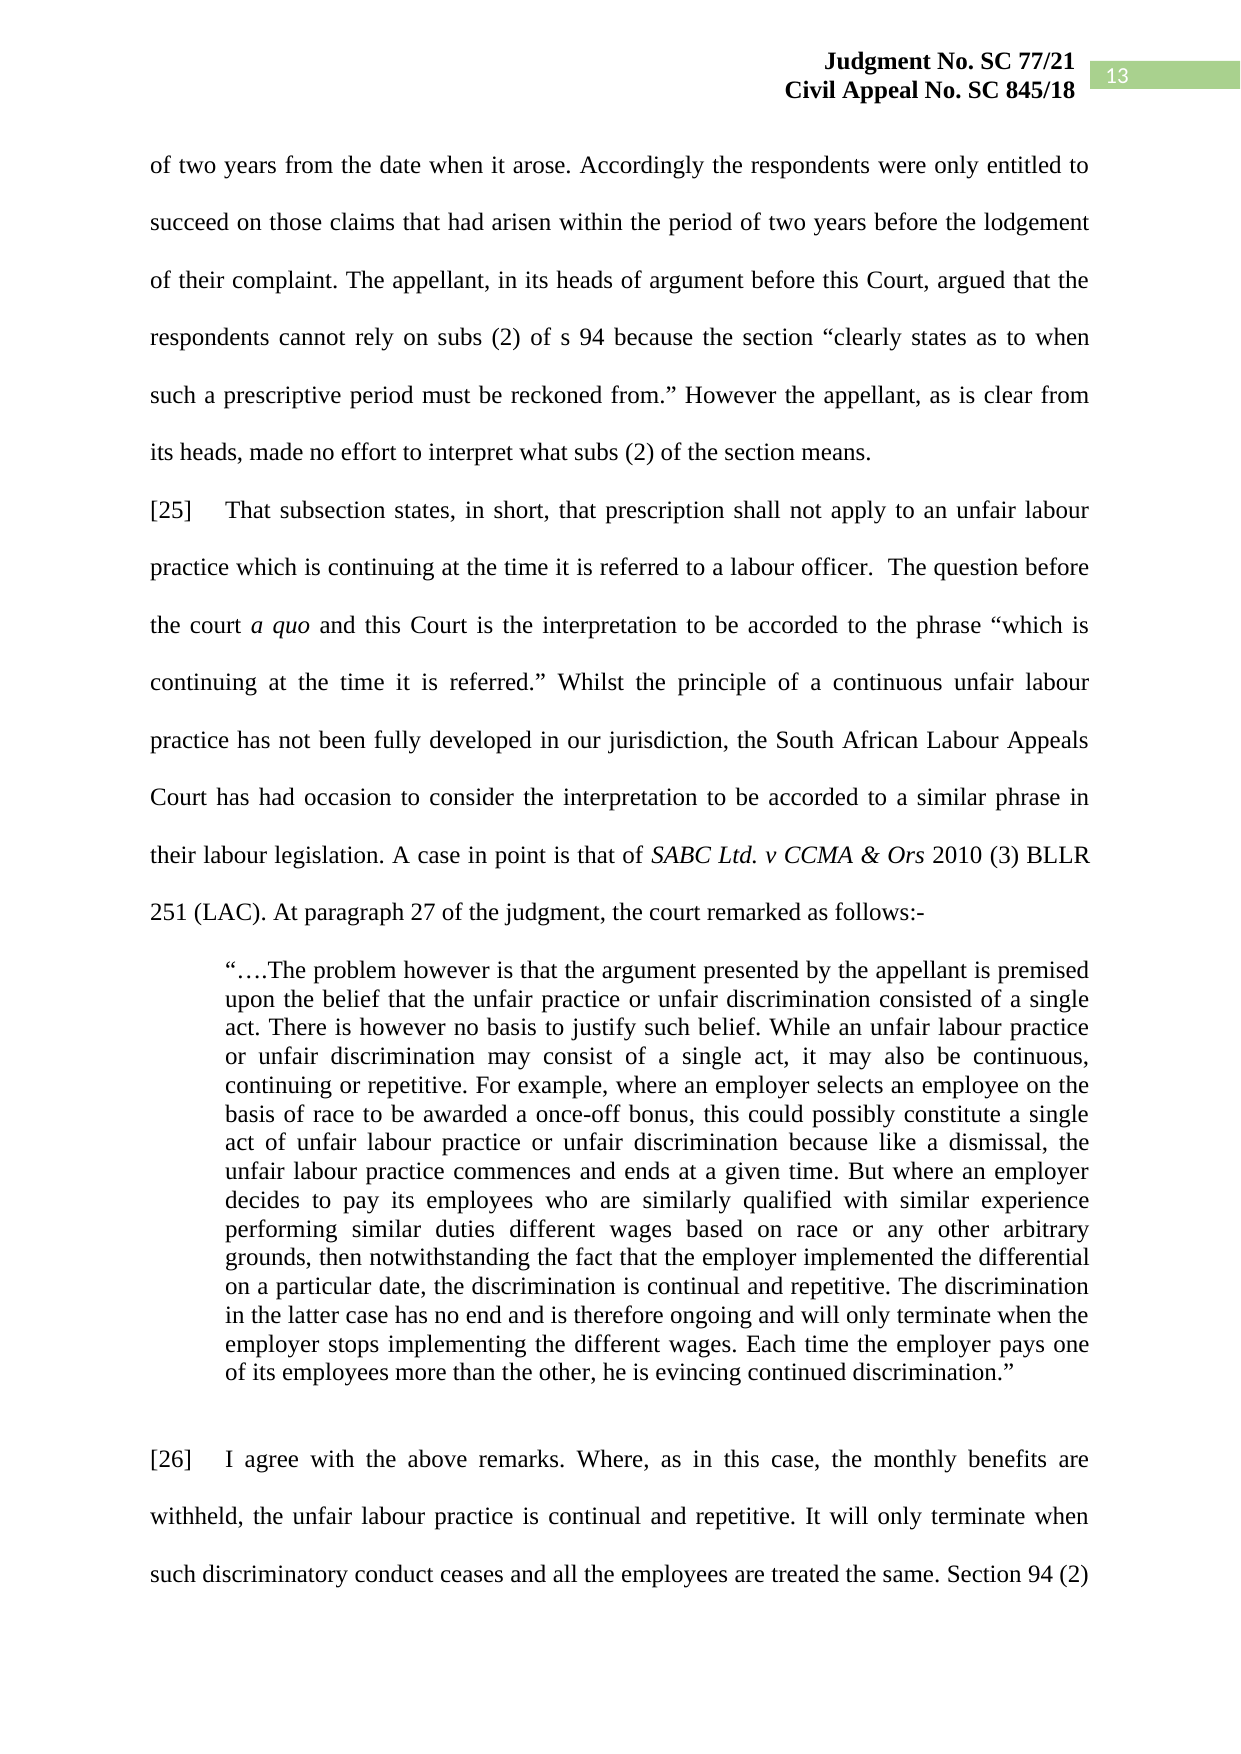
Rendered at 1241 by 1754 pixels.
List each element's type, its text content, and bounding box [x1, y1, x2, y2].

text “….The problem however is that the argument presented by the appellant is premised upon the belief that the unfair practice or unfair discrimination consisted of a single act. There is however no basis to justify such belief. While an unfair labour practice or unfair discrimination may consist of a single act, it may also be continuous, continuing or repetitive. For example, where an employer selects an employee on the basis of race to be awarded a once-off bonus, this could possibly constitute a single act of unfair labour practice or unfair discrimination because like a dismissal, the unfair labour practice commences and ends at a given time. But where an employer decides to pay its employees who are similarly qualified with similar experience performing similar duties different wages based on race or any other arbitrary grounds, then notwithstanding the fact that the employer implemented the differential on a particular date, the discrimination is continual and repetitive. The discrimination in the latter case has no end and is therefore ongoing and will only terminate when the employer stops implementing the different wages. Each time the employer pays one of its employees more than the other, he is evincing continued discrimination.” [225, 955, 1090, 1386]
text [25] That subsection states, in short, that prescription shall not apply to an unfair labour practice which is continuing at the time it is referred to a labour officer. The question before the court a quo and this Court is the interpretation to be accorded to the phrase “which is continuing at the time it is referred.” Whilst the principle of a continuous unfair labour practice has not been fully developed in our jurisdiction, the South African Labour Appeals Court has had occasion to consider the interpretation to be accorded to a similar phrase in their labour legislation. A case in point is that of SABC Ltd. v CCMA & Ors 2010 (3) BLLR 251 (LAC). At paragraph 27 of the judgment, the court remarked as follows:- [150, 495, 1090, 926]
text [150, 150, 1090, 466]
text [150, 1444, 1090, 1587]
